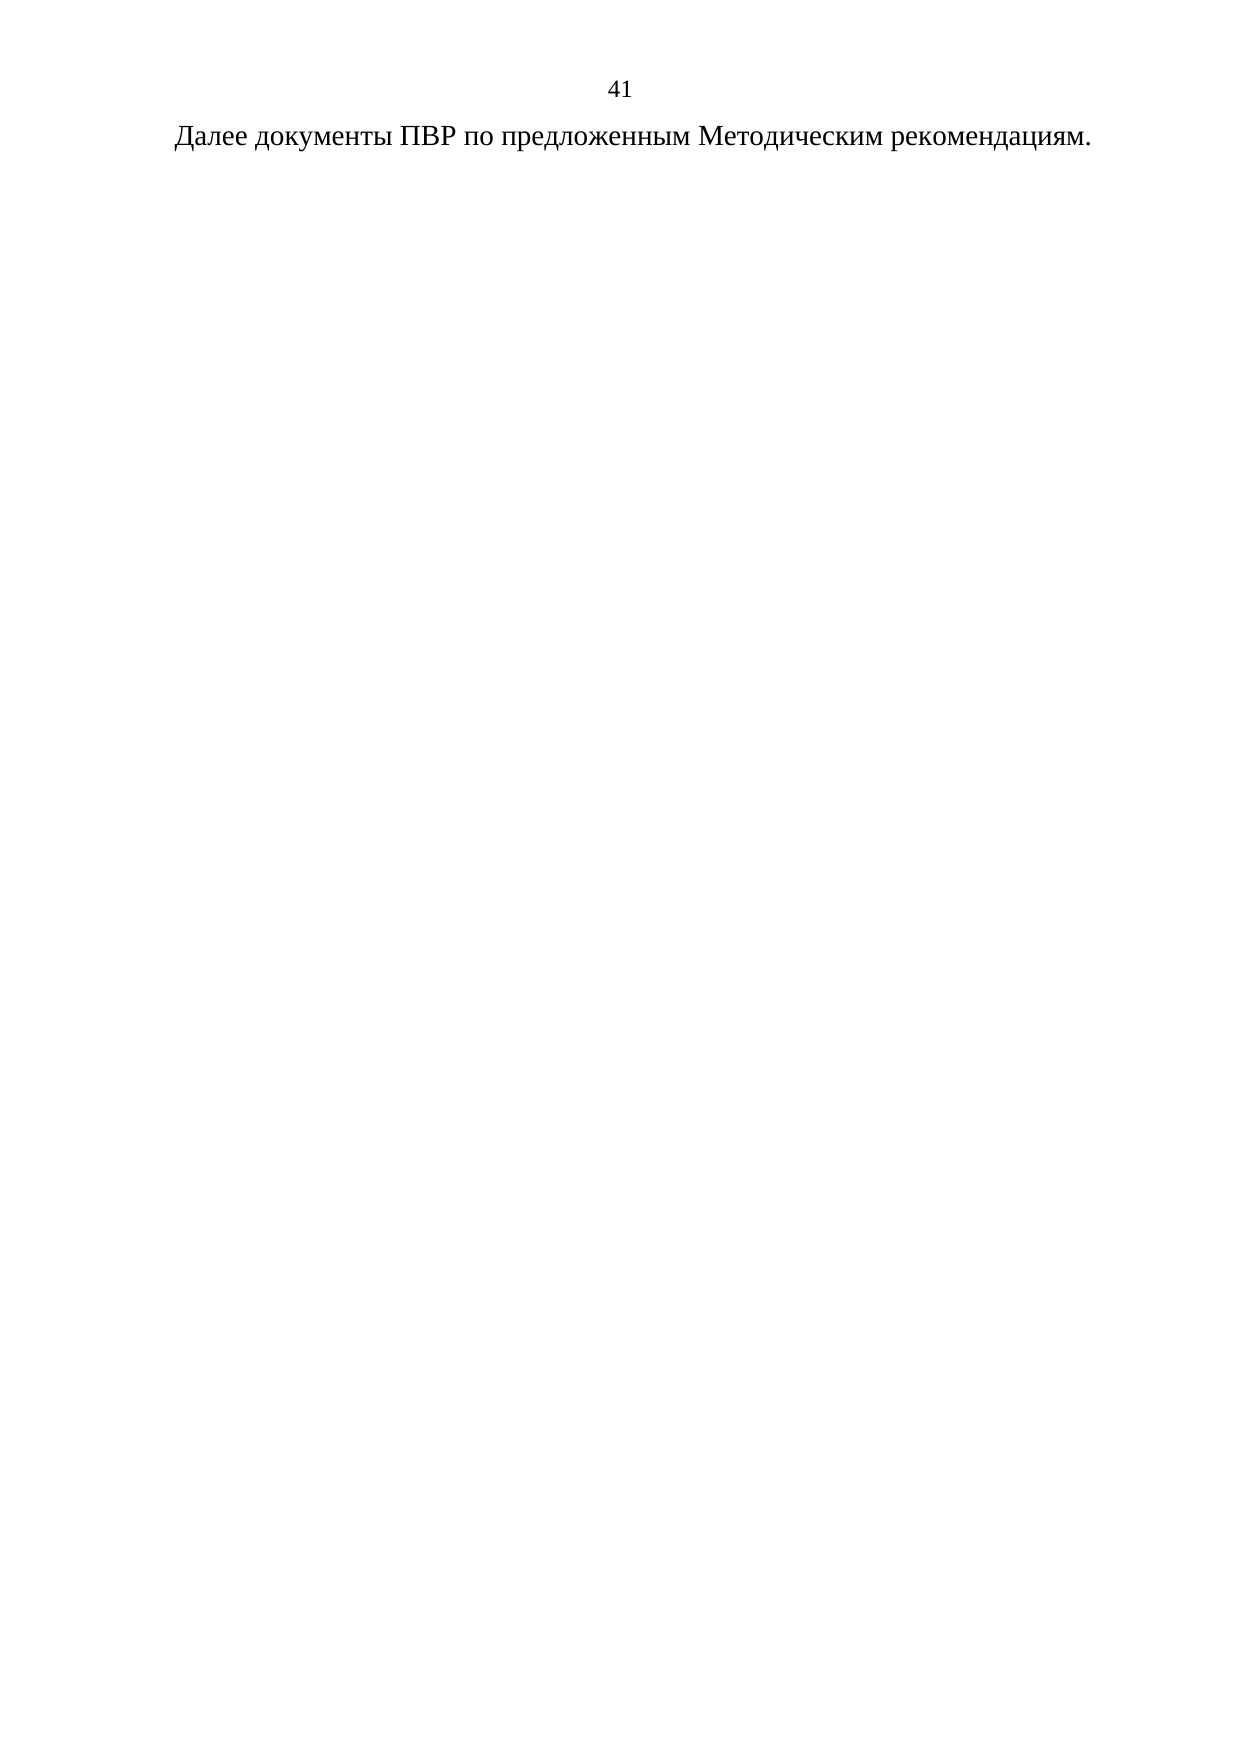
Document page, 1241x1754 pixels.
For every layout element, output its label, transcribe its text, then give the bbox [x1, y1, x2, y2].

text Далее документы ПВР по предложенным Методическим рекомендациям. [118, 118, 1122, 152]
